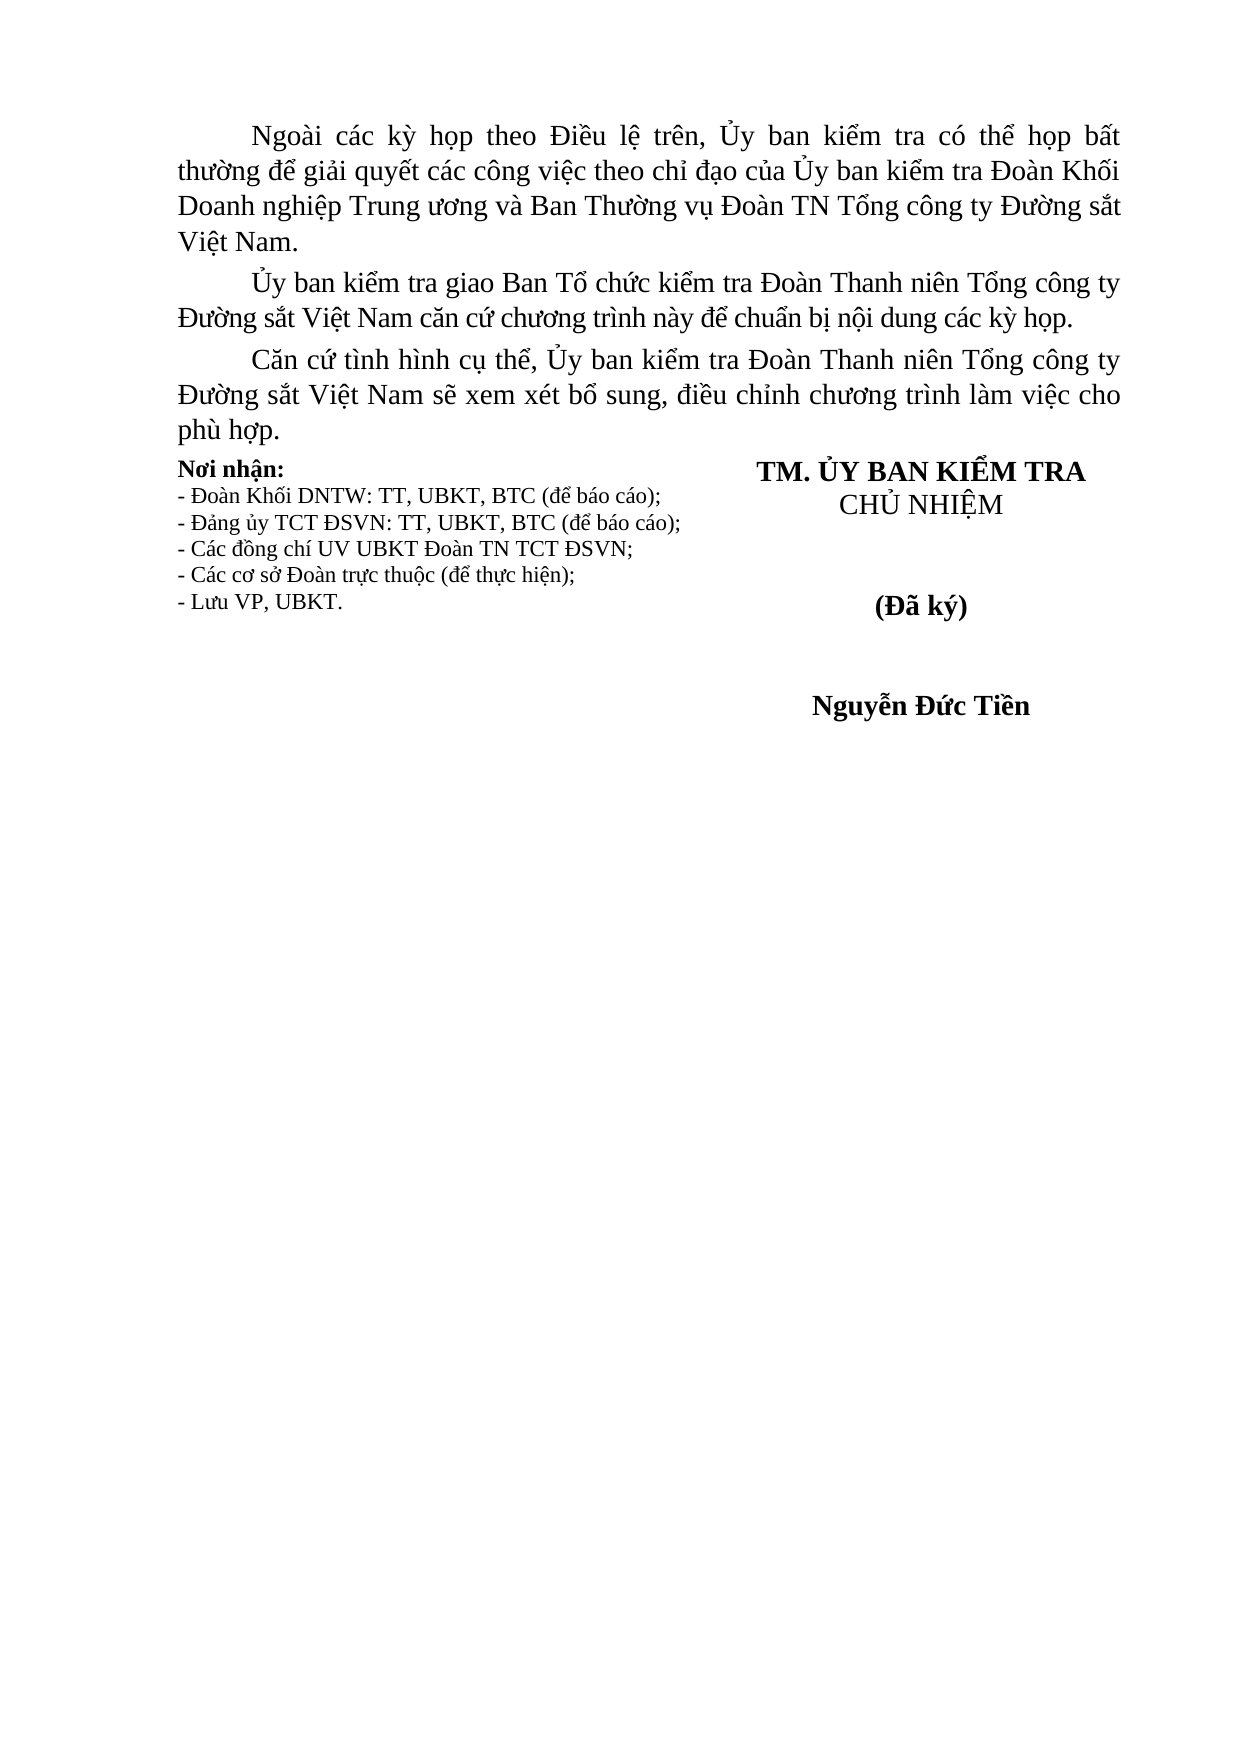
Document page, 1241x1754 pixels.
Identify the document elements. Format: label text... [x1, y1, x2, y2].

text Căn cứ tình hình cụ thể, Ủy ban kiểm tra Đoàn Thanh niên Tổng công ty Đường sắt Việt Nam sẽ xem xét bổ sung, điều chỉnh chương trình làm việc cho phù hợp. [177, 342, 1122, 446]
table_header Nơi nhận: - Đoàn Khối DNTW: TT, UBKT, BTC (để báo cáo); - Đảng ủy TCT ĐSVN: TT, UBKT, BTC (để báo cáo); - Các đồng chí UV UBKT Đoàn TN TCT ĐSVN; - Các cơ sở Đoàn trực thuộc (để thực hiện); - Lưu VP, UBKT. [166, 454, 709, 722]
text Ngoài các kỳ họp theo Điều lệ trên, Ủy ban kiểm tra có thể họp bất thường để giải quyết các công việc theo chỉ đạo của Ủy ban kiểm tra Đoàn Khối Doanh nghiệp Trung ương và Ban Thường vụ Đoàn TN Tổng công ty Đường sắt Việt Nam. [177, 118, 1122, 257]
table_header TM. ỦY BAN KIỂM TRA CHỦ NHIỆM (Đã ký) Nguyễn Đức Tiền [709, 454, 1133, 722]
text Ủy ban kiểm tra giao Ban Tổ chức kiểm tra Đoàn Thanh niên Tổng công ty Đường sắt Việt Nam căn cứ chương trình này để chuẩn bị nội dung các kỳ họp. [177, 265, 1122, 334]
